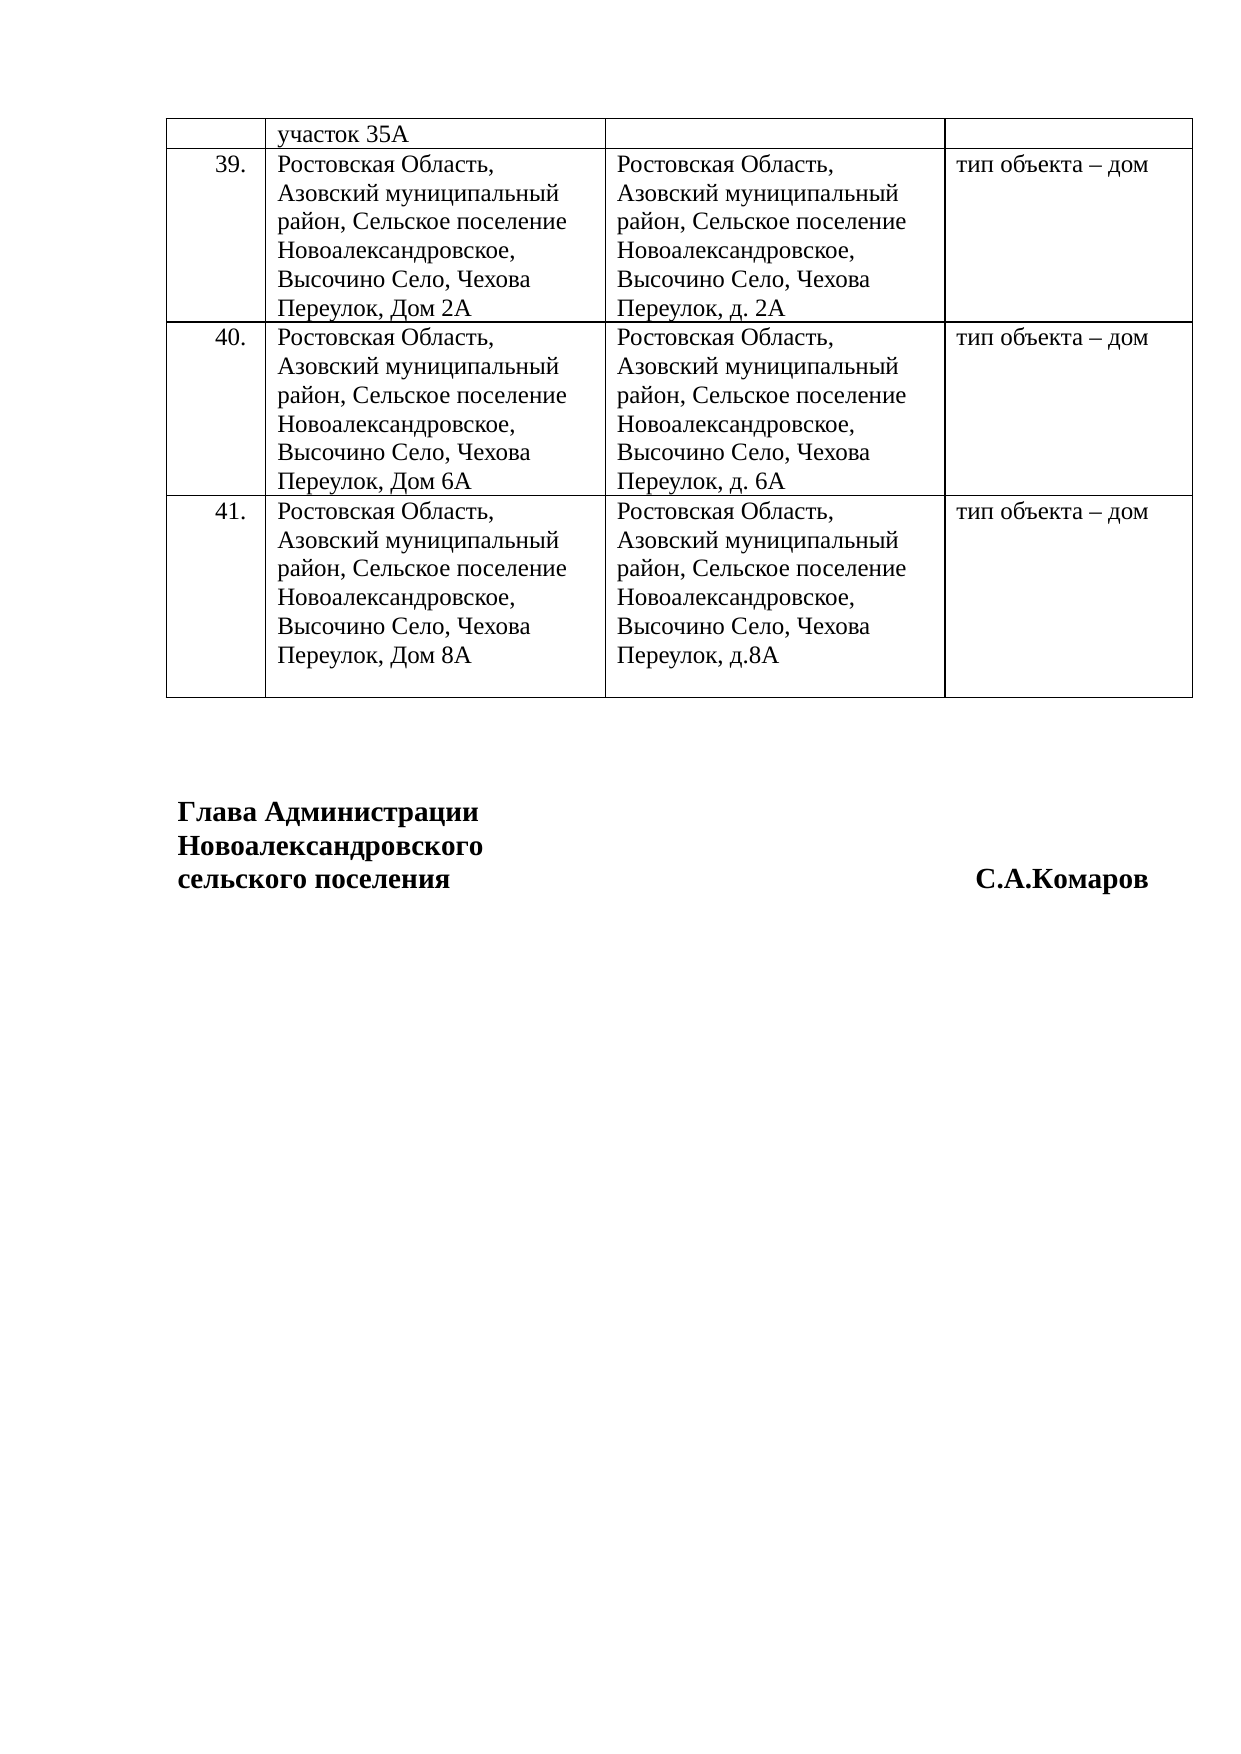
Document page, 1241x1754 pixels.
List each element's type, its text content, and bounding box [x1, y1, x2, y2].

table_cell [946, 119, 1192, 148]
table_cell тип объекта – дом [946, 496, 1192, 697]
text Новоалександровского [177, 828, 1152, 861]
table_cell Ростовская Область, Азовский муниципальный район, Сельское поселение Новоалександровское, Высочино Село, Чехова Переулок, д. 6А [606, 323, 944, 495]
table_cell [167, 496, 265, 697]
text Глава Администрации [177, 794, 1152, 828]
table_cell Ростовская Область, Азовский муниципальный район, Сельское поселение Новоалександровское, Высочино Село, Чехова Переулок, д. 2А [606, 149, 944, 321]
table_cell [167, 149, 265, 321]
table_cell [167, 119, 265, 148]
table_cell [266, 119, 605, 148]
text сельского поселения С.А.Комаров [177, 861, 1152, 895]
table_cell Ростовская Область, Азовский муниципальный район, Сельское поселение Новоалександровское, Высочино Село, Чехова Переулок, д.8А [606, 496, 944, 697]
table_cell тип объекта – дом [946, 323, 1192, 495]
table_cell Ростовская Область, Азовский муниципальный район, Сельское поселение Новоалександровское, Высочино Село, Чехова Переулок, Дом 8А [266, 496, 605, 697]
table_cell Ростовская Область, Азовский муниципальный район, Сельское поселение Новоалександровское, Высочино Село, Чехова Переулок, Дом 2А [266, 149, 605, 321]
table_cell Ростовская Область, Азовский муниципальный район, Сельское поселение Новоалександровское, Высочино Село, Чехова Переулок, Дом 6А [266, 323, 605, 495]
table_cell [606, 119, 944, 148]
table_cell тип объекта – дом [946, 149, 1192, 321]
table_cell [167, 323, 265, 495]
